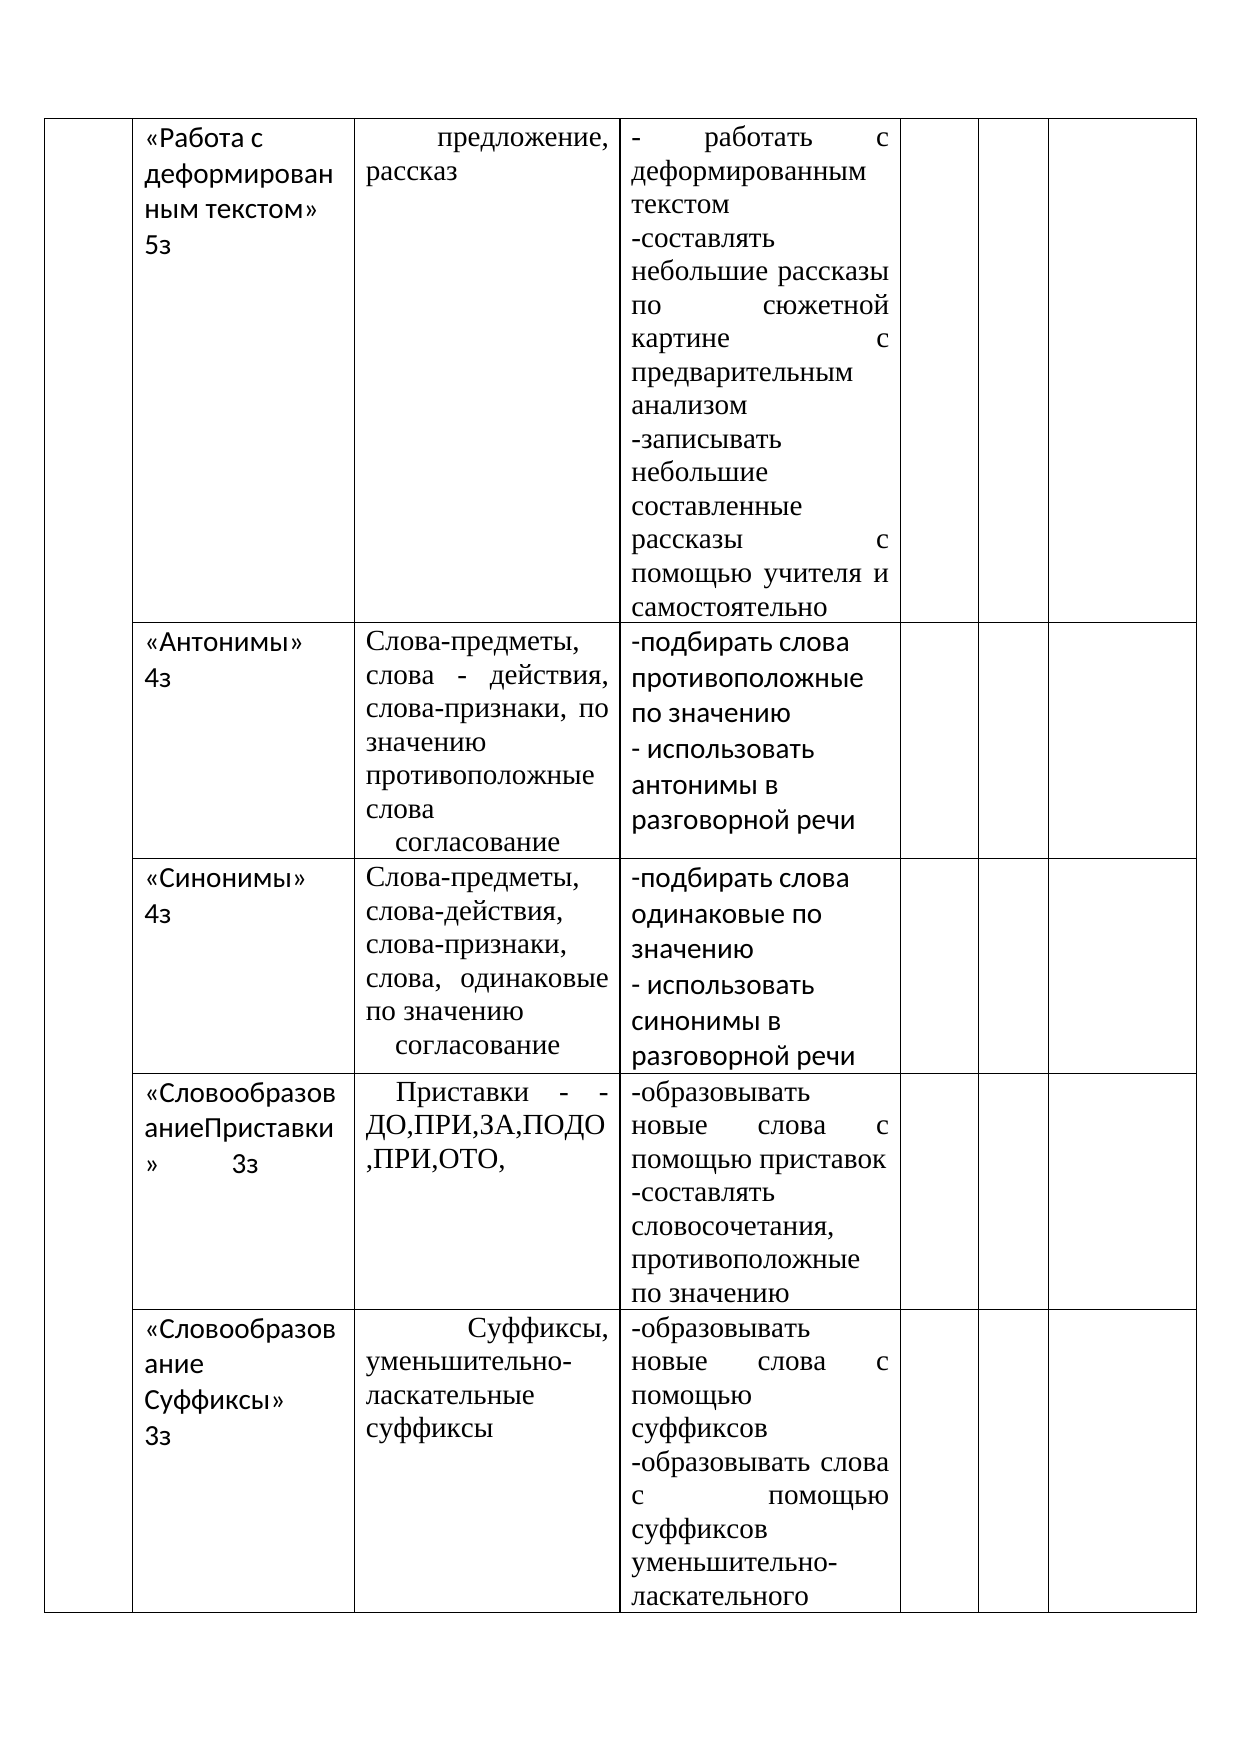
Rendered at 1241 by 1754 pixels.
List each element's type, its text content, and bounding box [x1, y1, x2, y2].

table_cell [979, 1310, 1048, 1612]
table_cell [133, 1310, 354, 1612]
table_cell [901, 119, 978, 622]
table_cell Слова-предметы, слова - действия, слова-признаки, по значению противоположные слова согласование [355, 623, 619, 858]
table_cell «Работа с деформированным текстом» 5з [133, 119, 354, 622]
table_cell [355, 1310, 619, 1612]
table_cell - работать с деформированным текстом -составлять небольшие рассказы по сюжетной картине с предварительным анализом -записывать небольшие составленные рассказы с помощью учителя и самостоятельно [621, 119, 900, 622]
table_cell -подбирать слова одинаковые по значению - использовать синонимы в разговорной речи [621, 859, 900, 1073]
table_cell [901, 623, 978, 858]
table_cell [621, 1310, 900, 1612]
table_cell [979, 859, 1048, 1073]
table_cell -подбирать слова противоположные по значению - использовать антонимы в разговорной речи [621, 623, 900, 858]
table_cell Слова-предметы, слова-действия, слова-признаки, слова, одинаковые по значению согласование [355, 859, 619, 1073]
table_cell [901, 859, 978, 1073]
table_cell [1049, 1074, 1196, 1309]
table_cell [901, 1074, 978, 1309]
table_cell предложение, рассказ [355, 119, 619, 622]
table_cell «СловообразованиеПриставки» 3з [133, 1074, 354, 1309]
table_cell [1049, 119, 1196, 622]
table_cell [979, 1074, 1048, 1309]
table_cell «Синонимы» 4з [133, 859, 354, 1073]
table_cell -образовывать новые слова с помощью приставок -составлять словосочетания, противоположные по значению [621, 1074, 900, 1309]
table_cell [979, 623, 1048, 858]
table_cell [979, 119, 1048, 622]
table_cell [1049, 859, 1196, 1073]
table_cell [1049, 1310, 1196, 1612]
table_cell «Антонимы» 4з [133, 623, 354, 858]
table_cell [1049, 623, 1196, 858]
table_cell Приставки - -ДО,ПРИ,ЗА,ПОДО,ПРИ,ОТО, [355, 1074, 619, 1309]
table_cell [901, 1310, 978, 1612]
